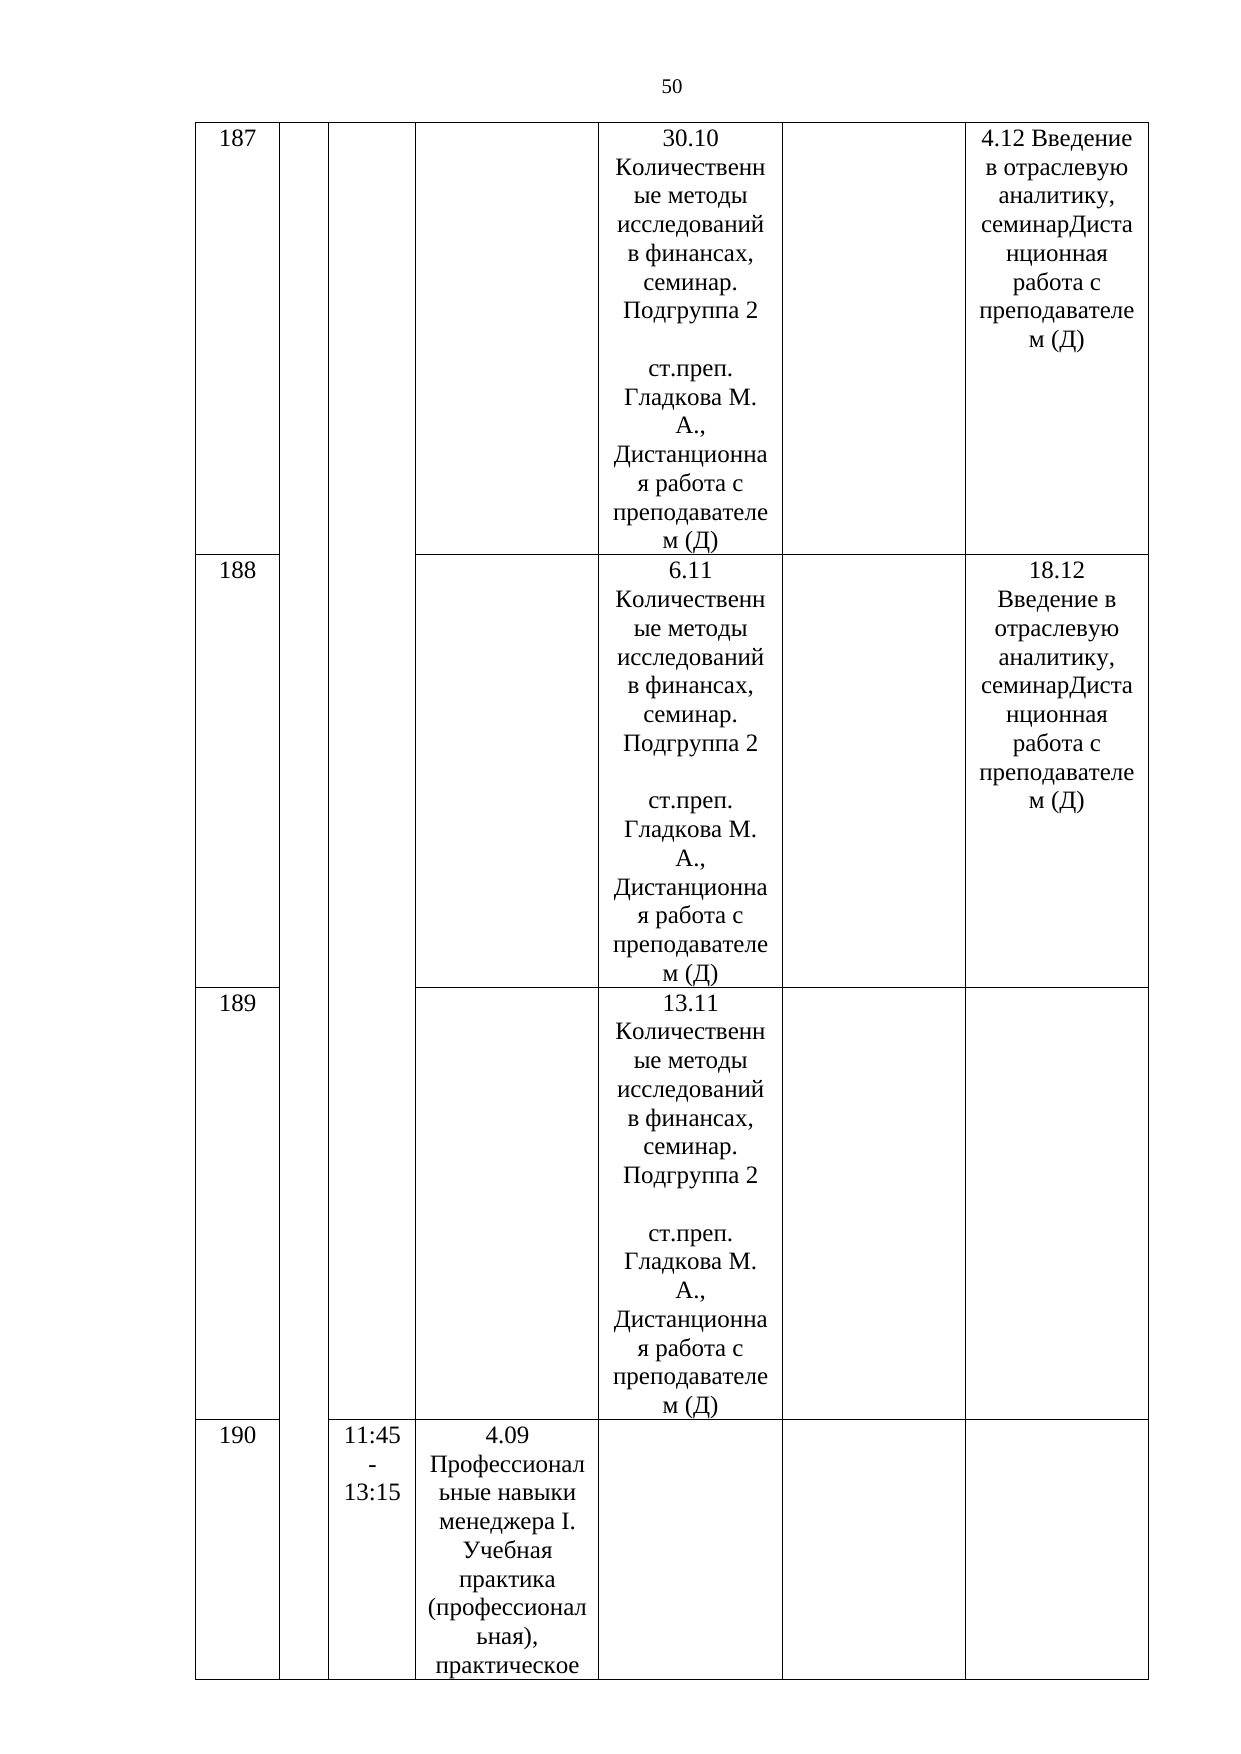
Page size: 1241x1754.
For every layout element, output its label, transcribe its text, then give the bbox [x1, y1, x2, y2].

table_cell [966, 1420, 1148, 1679]
table_cell 13.11 Количественные методы исследований в финансах, семинар. Подгруппа 2 ст.преп. Гладкова М. А., Дистанционная работа с преподавателем (Д) [599, 988, 782, 1419]
table_cell [783, 988, 965, 1419]
table_cell [416, 555, 598, 987]
table_cell 188 [196, 555, 279, 987]
table_cell 18.12 Введение в отраслевую аналитику, семинарДистанционная работа с преподавателем (Д) [966, 555, 1148, 987]
table_cell [416, 988, 598, 1419]
table_cell [783, 1420, 965, 1679]
table_cell 11:45 - 13:15 [329, 1420, 415, 1679]
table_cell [416, 1420, 598, 1679]
table_cell [599, 1420, 782, 1679]
table_cell 6.11 Количественные методы исследований в финансах, семинар. Подгруппа 2 ст.преп. Гладкова М. А., Дистанционная работа с преподавателем (Д) [599, 555, 782, 987]
table_cell [966, 988, 1148, 1419]
table_cell [783, 555, 965, 987]
table_cell [783, 123, 965, 554]
table_cell [416, 123, 598, 554]
table_cell 189 [196, 988, 279, 1419]
table_cell 4.12 Введение в отраслевую аналитику, семинарДистанционная работа с преподавателем (Д) [966, 123, 1148, 554]
table_cell 190 [196, 1420, 279, 1679]
table_cell 187 [196, 123, 279, 554]
table_cell 30.10 Количественные методы исследований в финансах, семинар. Подгруппа 2 ст.преп. Гладкова М. А., Дистанционная работа с преподавателем (Д) [599, 123, 782, 554]
